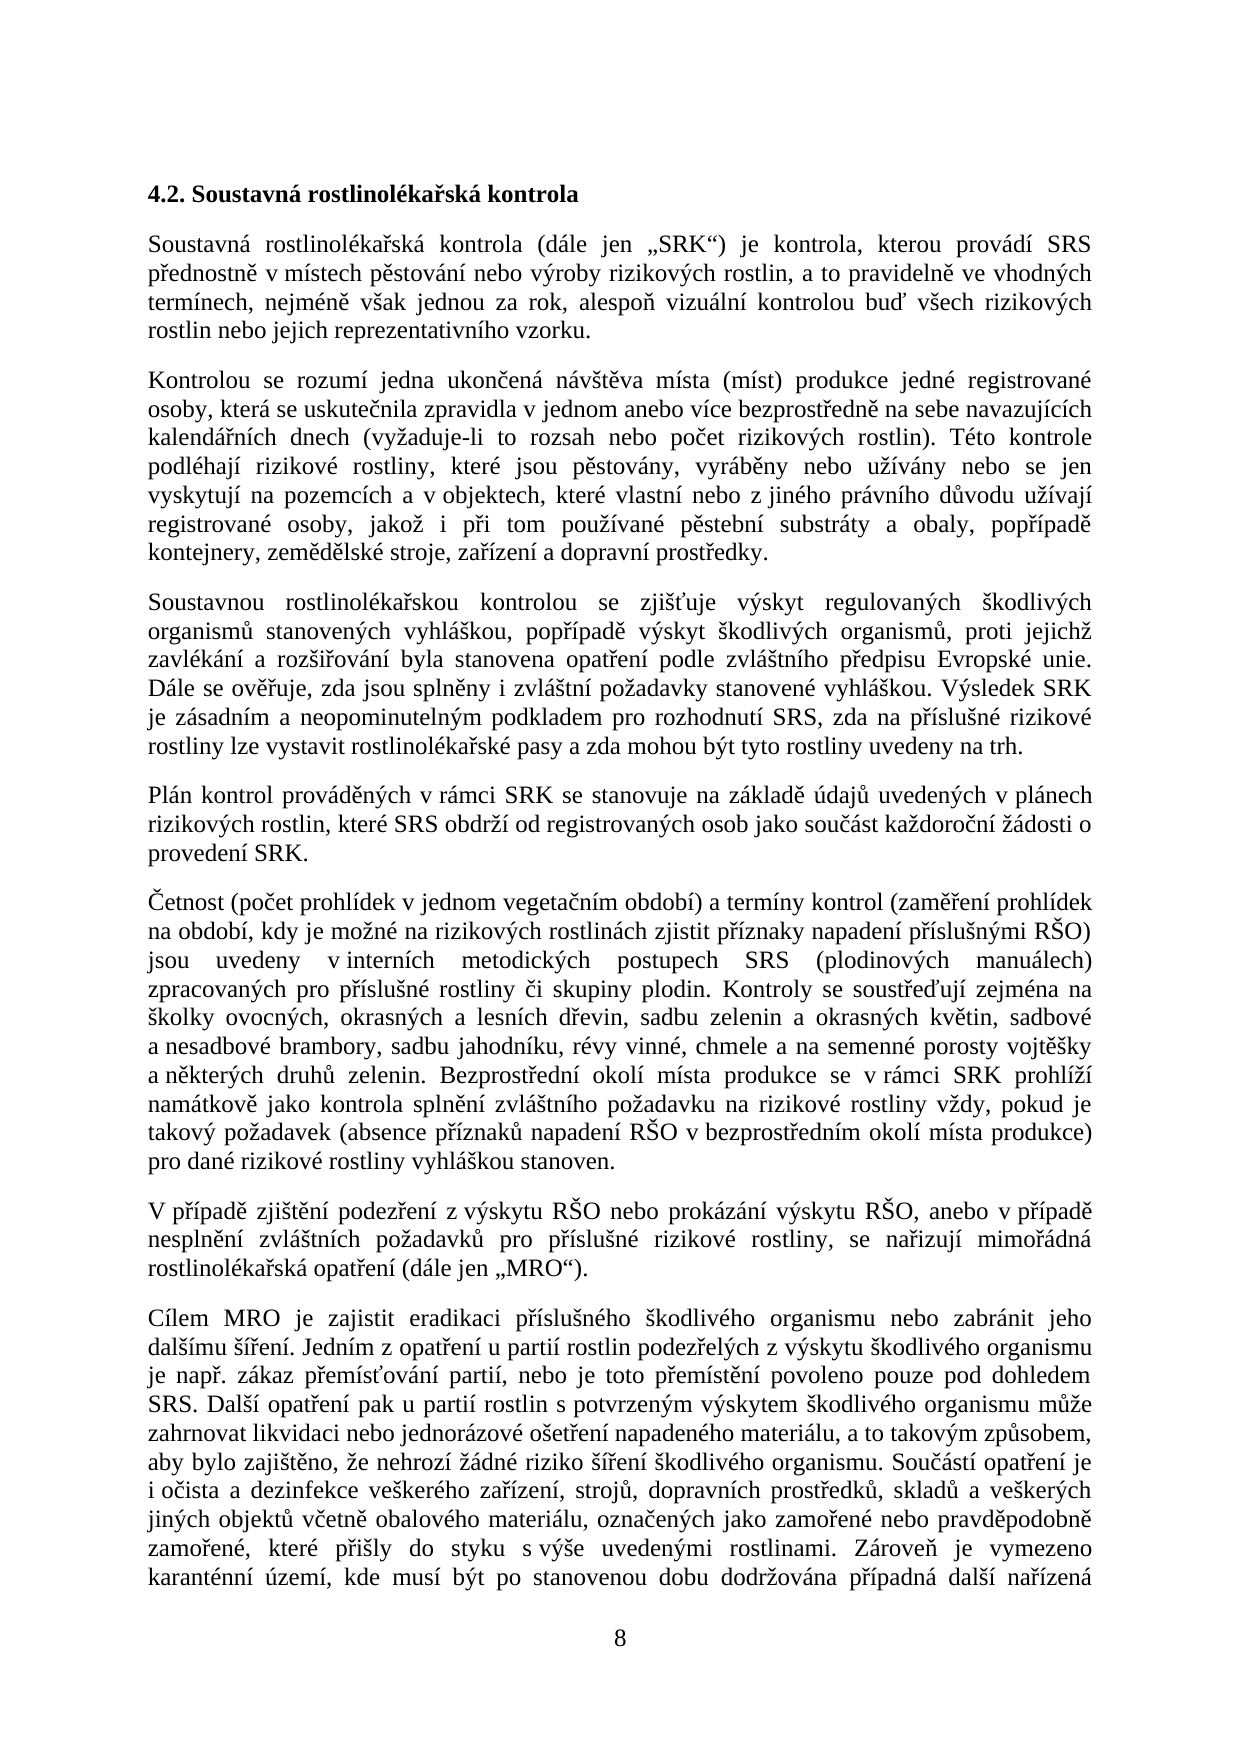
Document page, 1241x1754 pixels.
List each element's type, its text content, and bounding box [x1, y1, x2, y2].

text Kontrolou se rozumí jedna ukončená návštěva místa (míst) produkce jedné registrované osoby, která se uskutečnila zpravidla v jednom anebo více bezprostředně na sebe navazujících kalendářních dnech (vyžaduje-li to rozsah nebo počet rizikových rostlin). Této kontrole podléhají rizikové rostliny, které jsou pěstovány, vyráběny nebo užívány nebo se jen vyskytují na pozemcích a v objektech, které vlastní nebo z jiného právního důvodu užívají registrované osoby, jakož i při tom používané pěstební substráty a obaly, popřípadě kontejnery, zemědělské stroje, zařízení a dopravní prostředky. [148, 365, 1092, 566]
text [148, 1303, 1092, 1590]
text Četnost (počet prohlídek v jednom vegetačním období) a termíny kontrol (zaměření prohlídek na období, kdy je možné na rizikových rostlinách zjistit příznaky napadení příslušnými RŠO) jsou uvedeny v interních metodických postupech SRS (plodinových manuálech) zpracovaných pro příslušné rostliny či skupiny plodin. Kontroly se soustřeďují zejména na školky ovocných, okrasných a lesních dřevin, sadbu zelenin a okrasných květin, sadbové a nesadbové brambory, sadbu jahodníku, révy vinné, chmele a na semenné porosty vojtěšky a některých druhů zelenin. Bezprostřední okolí místa produkce se v rámci SRK prohlíží namátkově jako kontrola splnění zvláštního požadavku na rizikové rostliny vždy, pokud je takový požadavek (absence příznaků napadení RŠO v bezprostředním okolí místa produkce) pro dané rizikové rostliny vyhláškou stanoven. [148, 887, 1092, 1175]
text V případě zjištění podezření z výskytu RŠO nebo prokázání výskytu RŠO, anebo v případě nesplnění zvláštních požadavků pro příslušné rizikové rostliny, se nařizují mimořádná rostlinolékařská opatření (dále jen „MRO“). [148, 1196, 1092, 1282]
text Soustavná rostlinolékařská kontrola (dále jen „SRK“) je kontrola, kterou provádí SRS přednostně v místech pěstování nebo výroby rizikových rostlin, a to pravidelně ve vhodných termínech, nejméně však jednou za rok, alespoň vizuální kontrolou buď všech rizikových rostlin nebo jejich reprezentativního vzorku. [148, 229, 1092, 344]
text Soustavnou rostlinolékařskou kontrolou se zjišťuje výskyt regulovaných škodlivých organismů stanovených vyhláškou, popřípadě výskyt škodlivých organismů, proti jejichž zavlékání a rozšiřování byla stanovena opatření podle zvláštního předpisu Evropské unie. Dále se ověřuje, zda jsou splněny i zvláštní požadavky stanovené vyhláškou. Výsledek SRK je zásadním a neopominutelným podkladem pro rozhodnutí SRS, zda na příslušné rizikové rostliny lze vystavit rostlinolékařské pasy a zda mohou být tyto rostliny uvedeny na trh. [148, 587, 1092, 759]
text Plán kontrol prováděných v rámci SRK se stanovuje na základě údajů uvedených v plánech rizikových rostlin, které SRS obdrží od registrovaných osob jako součást každoroční žádosti o provedení SRK. [148, 780, 1092, 867]
text 4.2. Soustavná rostlinolékařská kontrola [148, 179, 1092, 208]
